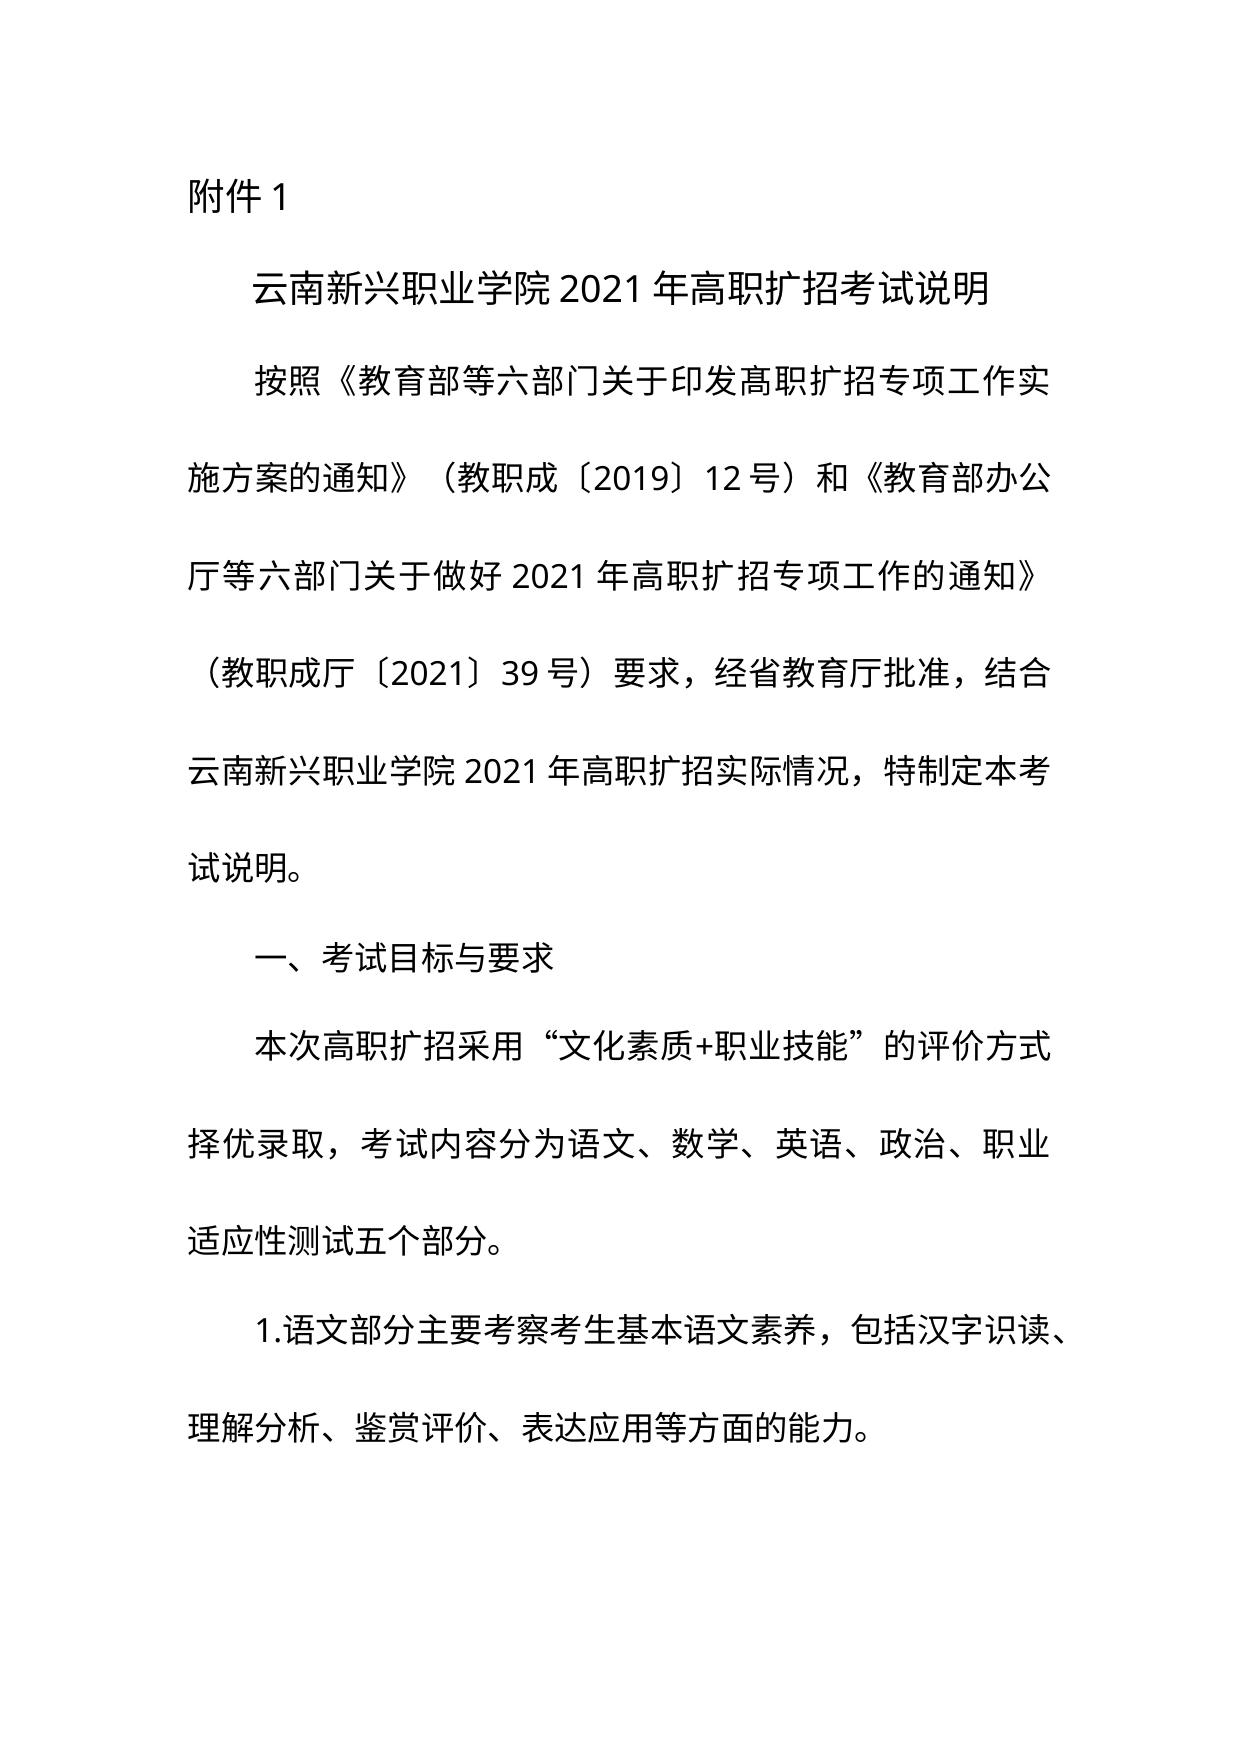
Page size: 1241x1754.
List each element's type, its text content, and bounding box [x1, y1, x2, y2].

text 一、考试目标与要求 [187, 923, 1053, 988]
text 本次高职扩招采用“文化素质+职业技能”的评价方式择优录取，考试内容分为语文、数学、英语、政治、职业适应性测试五个部分。 [187, 1012, 1053, 1272]
text 按照《教育部等六部门关于印发髙职扩招专项工作实施方案的通知》（教职成〔2019〕12号）和《教育部办公厅等六部门关于做好2021年高职扩招专项工作的通知》（教职成厅〔2021〕39号）要求，经省教育厅批准，结合云南新兴职业学院2021年高职扩招实际情况，特制定本考试说明。 [187, 346, 1053, 899]
text 附件1 [187, 162, 1053, 227]
text 云南新兴职业学院2021年高职扩招考试说明 [187, 254, 1053, 319]
text 1.语文部分主要考察考生基本语文素养，包括汉字识读、理解分析、鉴赏评价、表达应用等方面的能力。 [187, 1296, 1053, 1458]
